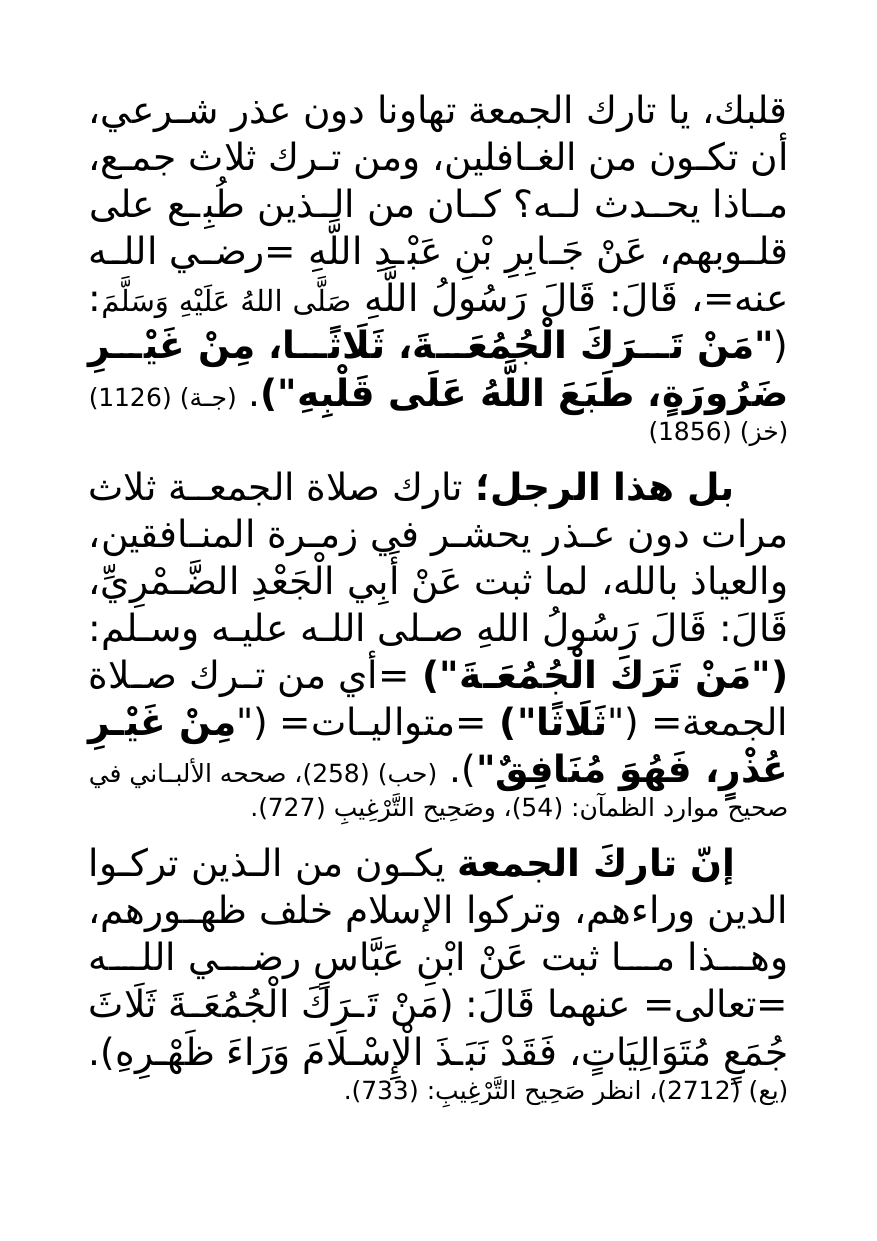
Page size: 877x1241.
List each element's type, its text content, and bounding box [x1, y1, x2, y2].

text إنّ تاركَ الجمعة يكون من الذين تركوا الدين وراءهم، وتركوا الإسلام خلف ظهورهم، وهذا ما ثبت عَنْ ابْنِ عَبَّاسٍ رضي الله =تعالى= عنهما قَالَ: (مَنْ تَرَكَ الْجُمُعَةَ ثَلَاثَ جُمَعٍ مُتَوَالِيَاتٍ، فَقَدْ نَبَذَ الْإِسْلَامَ وَرَاءَ ظَهْرِهِ). (يع) (2712)، انظر صَحِيح التَّرْغِيبِ: (733). [89, 842, 788, 1105]
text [89, 89, 788, 446]
text بل هذا الرجل؛ تارك صلاة الجمعة ثلاث مرات دون عذر يحشر في زمرة المنافقين، والعياذ بالله، لما ثبت عَنْ أَبِي الْجَعْدِ الضَّمْرِيِّ، قَالَ: قَالَ رَسُولُ اللهِ صلى الله عليه وسلم: ("مَنْ تَرَكَ الْجُمُعَةَ") =أي من ترك صلاة الجمعة= ("ثَلَاثًا") =متواليات= ("مِنْ غَيْرِ عُذْرٍ، فَهُوَ مُنَافِقٌ"). (حب) (258)، صححه الألباني في صحيح موارد الظمآن: (54)، وصَحِيح التَّرْغِيبِ (727). [89, 465, 788, 823]
